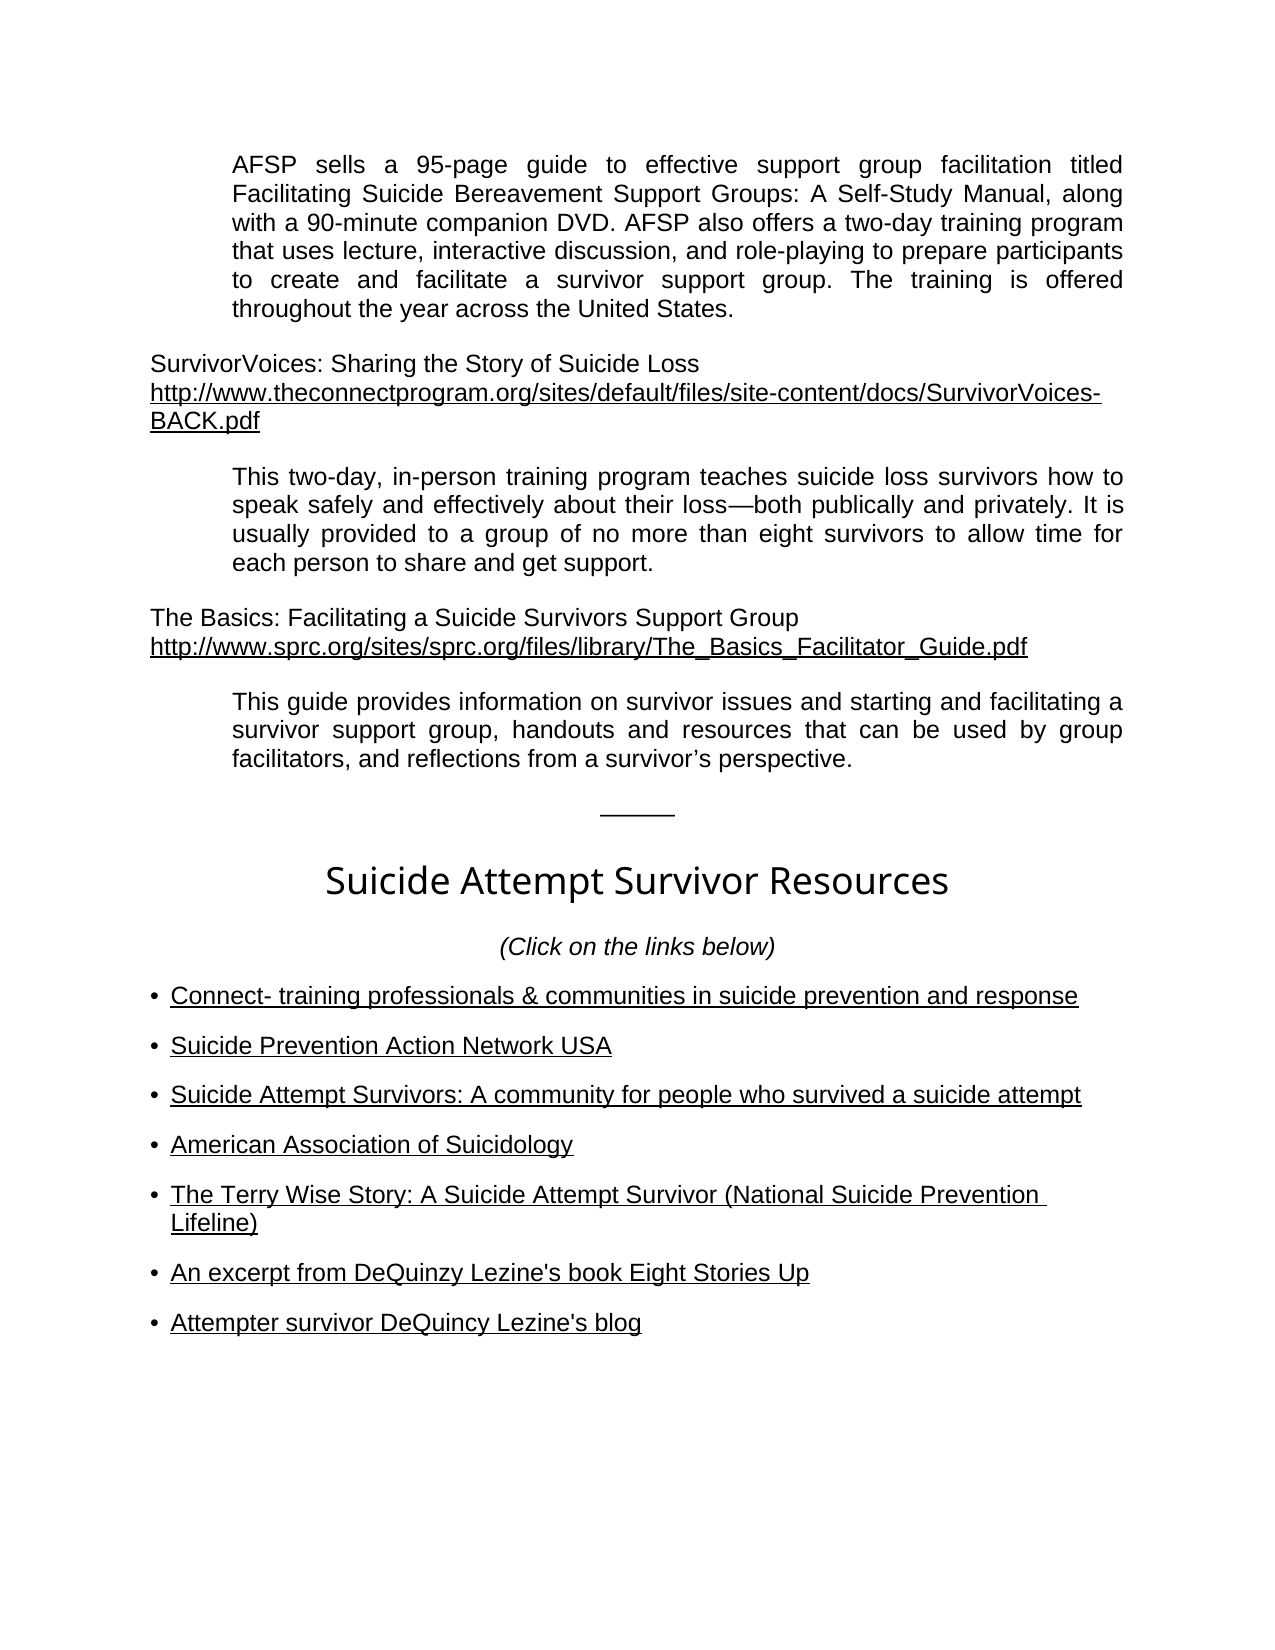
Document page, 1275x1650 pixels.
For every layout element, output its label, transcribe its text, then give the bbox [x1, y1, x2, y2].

text The Basics: Facilitating a Suicide Survivors Support Group http://www.sprc.org/sites/sprc.org/files/library/The_Basics_Facilitator_Guide.pdf [150, 603, 1125, 660]
list The Terry Wise Story: A Suicide Attempt Survivor (National Suicide Prevention Lifeline) [150, 1180, 1125, 1237]
list Connect- training professionals & communities in suicide prevention and response [150, 981, 1125, 1010]
list Suicide Prevention Action Network USA [150, 1031, 1125, 1060]
list Attempter survivor DeQuincy Lezine's blog [150, 1308, 1125, 1336]
text This two-day, in-person training program teaches suicide loss survivors how to speak safely and effectively about their loss—both publically and privately. It is usually provided to a group of no more than eight survivors to allow time for each person to share and get support. [232, 461, 1125, 576]
list Suicide Attempt Survivors: A community for people who survived a suicide attempt [150, 1081, 1125, 1109]
text ——— [150, 799, 1125, 828]
subtitle Suicide Attempt Survivor Resources [150, 854, 1125, 905]
list An excerpt from DeQuinzy Lezine's book Eight Stories Up [150, 1258, 1125, 1287]
list American Association of Suicidology [150, 1130, 1125, 1159]
text This guide provides information on survivor issues and starting and facilitating a survivor support group, handouts and resources that can be used by group facilitators, and reflections from a survivor’s perspective. [232, 687, 1125, 773]
text (Click on the links below) [150, 932, 1125, 961]
text SurvivorVoices: Sharing the Story of Suicide Loss http://www.theconnectprogram.org/sites/default/files/site-content/docs/SurvivorVoices-BACK.pdf [150, 349, 1125, 435]
text AFSP sells a 95-page guide to effective support group facilitation titled Facilitating Suicide Bereavement Support Groups: A Self-Study Manual, along with a 90-minute companion DVD. AFSP also offers a two-day training program that uses lecture, interactive discussion, and role-playing to prepare participants to create and facilitate a survivor support group. The training is offered throughout the year across the United States. [232, 150, 1125, 322]
